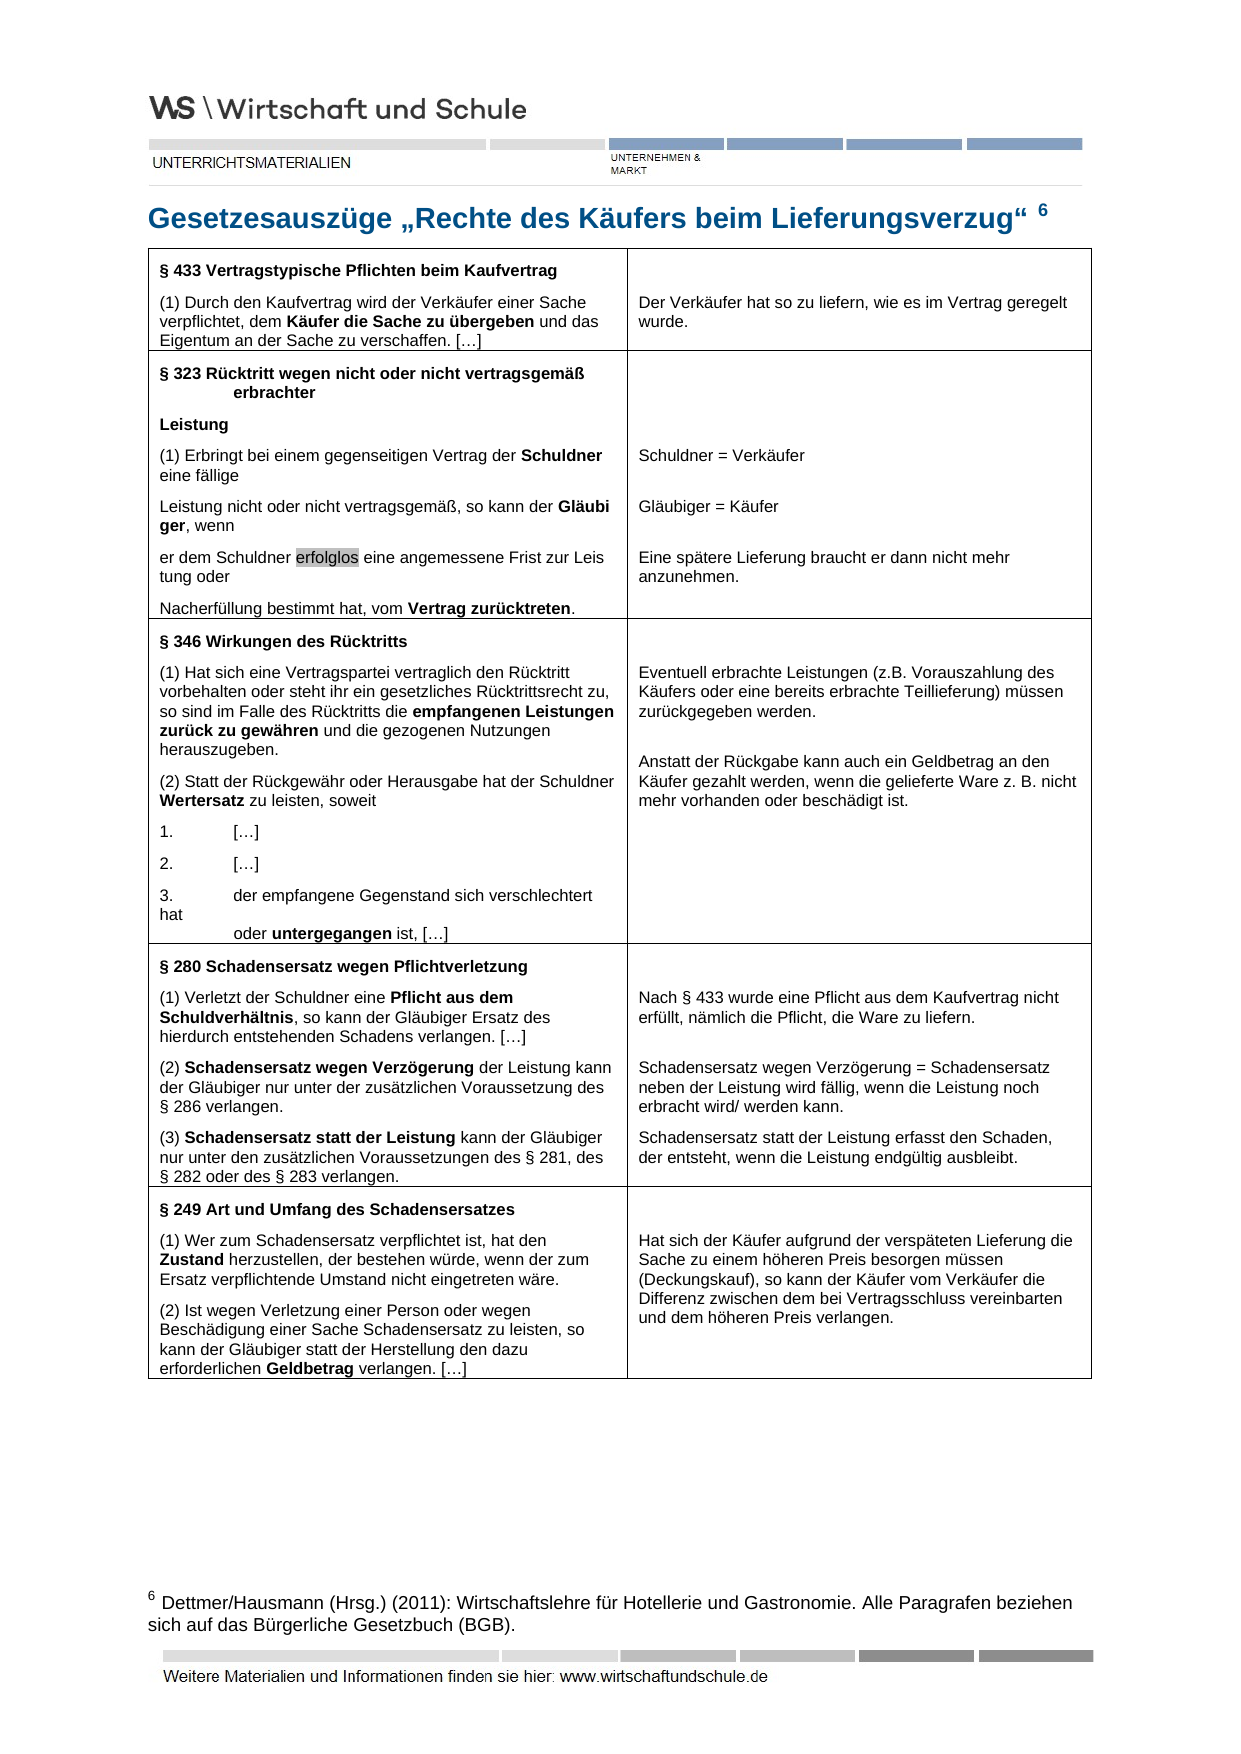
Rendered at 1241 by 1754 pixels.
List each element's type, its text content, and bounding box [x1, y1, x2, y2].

table_header § 433 Vertragstypische Pflichten beim Kaufvertrag (1) Durch den Kaufvertrag wird der Verkäufer einer Sache verpflichtet, dem Käufer die Sache zu übergeben und das Eigentum an der Sache zu verschaffen. […] [149, 249, 627, 350]
table_cell Eventuell erbrachte Leistungen (z.B. Vorauszahlung des Käufers oder eine bereits erbrachte Teillieferung) müssen zurückgegeben werden. Anstatt der Rückgabe kann auch ein Geldbetrag an den Käufer gezahlt werden, wenn die gelieferte Ware z. B. nicht mehr vorhanden oder beschädigt ist. [628, 619, 1091, 943]
table_header Der Verkäufer hat so zu liefern, wie es im Vertrag geregelt wurde. [628, 249, 1091, 350]
text Gesetzesauszüge „Rechte des Käufers beim Lieferungsverzug“ [148, 199, 1123, 235]
picture [137, 96, 1083, 186]
table_cell Hat sich der Käufer aufgrund der verspäteten Lieferung die Sache zu einem höheren Preis besorgen müssen (Deckungskauf), so kann der Käufer vom Verkäufer die Differenz zwischen dem bei Vertragsschluss vereinbarten und dem höheren Preis verlangen. [628, 1187, 1091, 1378]
table_cell § 249 Art und Umfang des Schadensersatzes (1) Wer zum Schadensersatz verpflichtet ist, hat den Zustand herzustellen, der bestehen würde, wenn der zum Ersatz verpflichtende Umstand nicht eingetreten wäre. (2) Ist wegen Verletzung einer Person oder wegen Beschädigung einer Sache Schadensersatz zu leisten, so kann der Gläubiger statt der Herstellung den dazu erforderlichen Geldbetrag verlangen. […] [149, 1187, 627, 1378]
table_cell Nach § 433 wurde eine Pflicht aus dem Kaufvertrag nicht erfüllt, nämlich die Pflicht, die Ware zu liefern. Schadensersatz wegen Verzögerung = Schadensersatz neben der Leistung wird fällig, wenn die Leistung noch erbracht wird/ werden kann. Schadensersatz statt der Leistung erfasst den Schaden, der entsteht, wenn die Leistung endgültig ausbleibt. [628, 944, 1091, 1186]
table_cell § 323 Rücktritt wegen nicht oder nicht vertragsgemäß erbrachter Leistung (1) Erbringt bei einem gegenseitigen Vertrag der Schuldner eine fällige Leistung nicht oder nicht vertragsgemäß, so kann der Gläubi ger, wenn er dem Schuldner erfolglos eine angemessene Frist zur Leis tung oder Nacherfüllung bestimmt hat, vom Vertrag zurücktreten. [149, 351, 627, 618]
table_cell § 280 Schadensersatz wegen Pflichtverletzung (1) Verletzt der Schuldner eine Pflicht aus dem Schuldverhältnis, so kann der Gläubiger Ersatz des hierdurch entstehenden Schadens verlangen. […] (2) Schadensersatz wegen Verzögerung der Leistung kann der Gläubiger nur unter der zusätzlichen Voraussetzung des § 286 verlangen. (3) Schadensersatz statt der Leistung kann der Gläubiger nur unter den zusätzlichen Voraussetzungen des § 281, des § 282 oder des § 283 verlangen. [149, 944, 627, 1186]
table_cell Schuldner = Verkäufer Gläubiger = Käufer Eine spätere Lieferung braucht er dann nicht mehr anzunehmen. [628, 351, 1091, 618]
table_cell § 346 Wirkungen des Rücktritts (1) Hat sich eine Vertragspartei vertraglich den Rücktritt vorbehalten oder steht ihr ein gesetzliches Rücktrittsrecht zu, so sind im Falle des Rücktritts die empfangenen Leistungen zurück zu gewähren und die gezogenen Nutzungen herauszugeben. (2) Statt der Rückgewähr oder Herausgabe hat der Schuldner Wertersatz zu leisten, soweit 1. […] 2. […] 3. der empfangene Gegenstand sich verschlechtert hat oder untergegangen ist, […] [149, 619, 627, 943]
picture [148, 1650, 1094, 1695]
